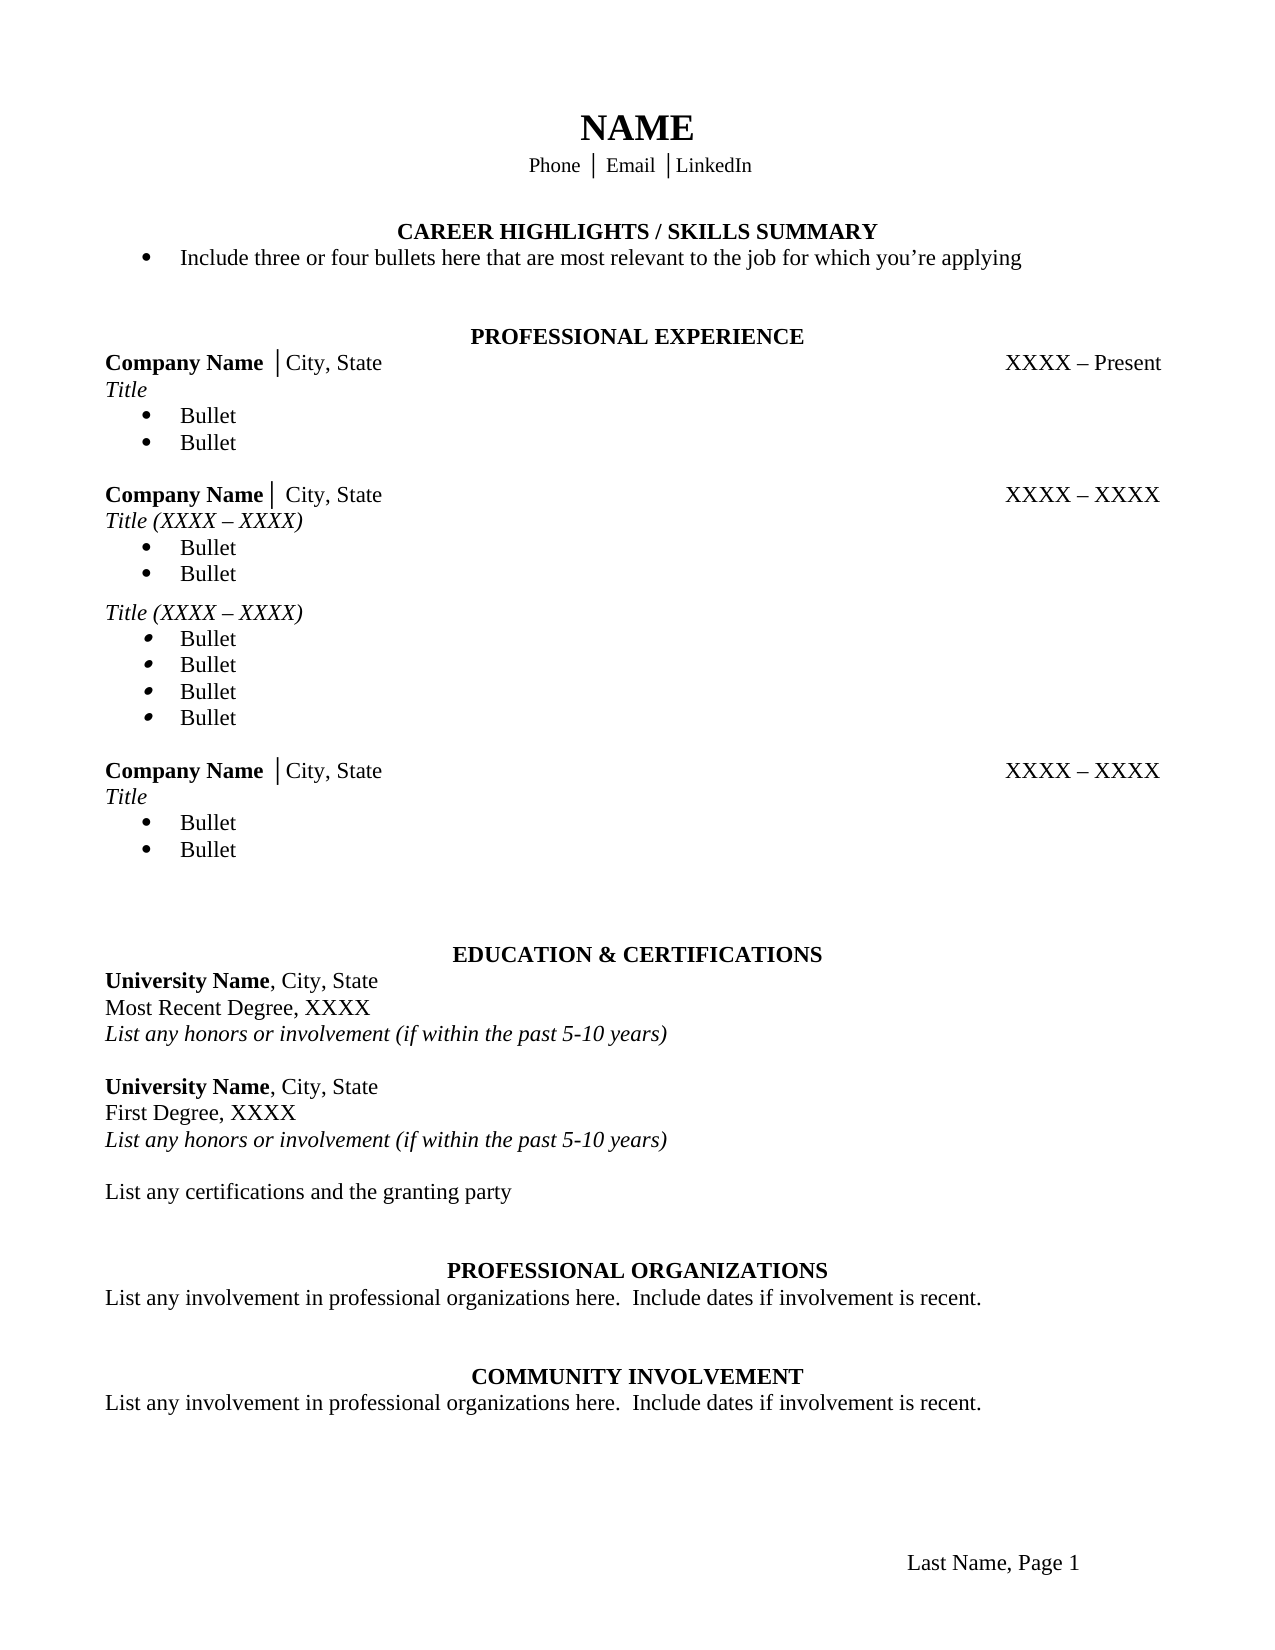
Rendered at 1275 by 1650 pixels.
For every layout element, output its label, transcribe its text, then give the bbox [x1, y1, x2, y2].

text University Name, City, State [105, 1073, 1170, 1099]
text List any certifications and the granting party [105, 1178, 1170, 1205]
text List any involvement in professional organizations here. Include dates if involvement is recent. [105, 1284, 1170, 1310]
text Phone │ Email │LinkedIn [105, 153, 593, 177]
text EDUCATION & CERTIFICATIONS [105, 941, 1170, 968]
list Bullet [142, 678, 1170, 704]
text COMMUNITY INVOLVEMENT [105, 1363, 1170, 1389]
text University Name, City, State [105, 968, 1170, 994]
text PROFESSIONAL EXPERIENCE [105, 323, 1170, 349]
list Bullet [142, 428, 1170, 455]
text Phone │ Email │LinkedIn [669, 153, 1170, 177]
text Most Recent Degree, XXXX List any honors or involvement (if within the past 5-10 years) [105, 994, 1170, 1047]
text CAREER HIGHLIGHTS / SKILLS SUMMARY [105, 218, 1170, 244]
list Bullet [142, 836, 1170, 862]
text Title [105, 783, 1170, 809]
list Bullet [142, 704, 1170, 730]
list Bullet [142, 402, 1170, 428]
text Title (XXXX – XXXX) [105, 599, 1170, 625]
text List any involvement in professional organizations here. Include dates if involvement is recent. [105, 1389, 1170, 1416]
text Company Name│ City, State XXXX – XXXX [272, 481, 1170, 508]
list Bullet [142, 651, 1170, 678]
text Title [105, 376, 1170, 402]
text Company Name │City, State XXXX – Present [278, 349, 1170, 376]
list Bullet [142, 625, 1170, 651]
text Phone │ Email │LinkedIn [594, 153, 668, 177]
list Bullet [142, 809, 1170, 836]
list Include three or four bullets here that are most relevant to the job for which you’re applying [142, 244, 1170, 270]
list Bullet [142, 534, 1170, 560]
text Title (XXXX – XXXX) [105, 508, 1170, 534]
text First Degree, XXXX List any honors or involvement (if within the past 5-10 years) [105, 1099, 1170, 1152]
text Company Name │City, State XXXX – Present [105, 349, 276, 376]
text Company Name │City, State XXXX – XXXX [105, 757, 276, 783]
text PROFESSIONAL ORGANIZATIONS [105, 1257, 1170, 1284]
text Company Name │City, State XXXX – XXXX [278, 757, 1170, 783]
list Bullet [142, 560, 1170, 587]
text NAME [105, 105, 1170, 148]
text Company Name│ City, State XXXX – XXXX [105, 481, 270, 508]
